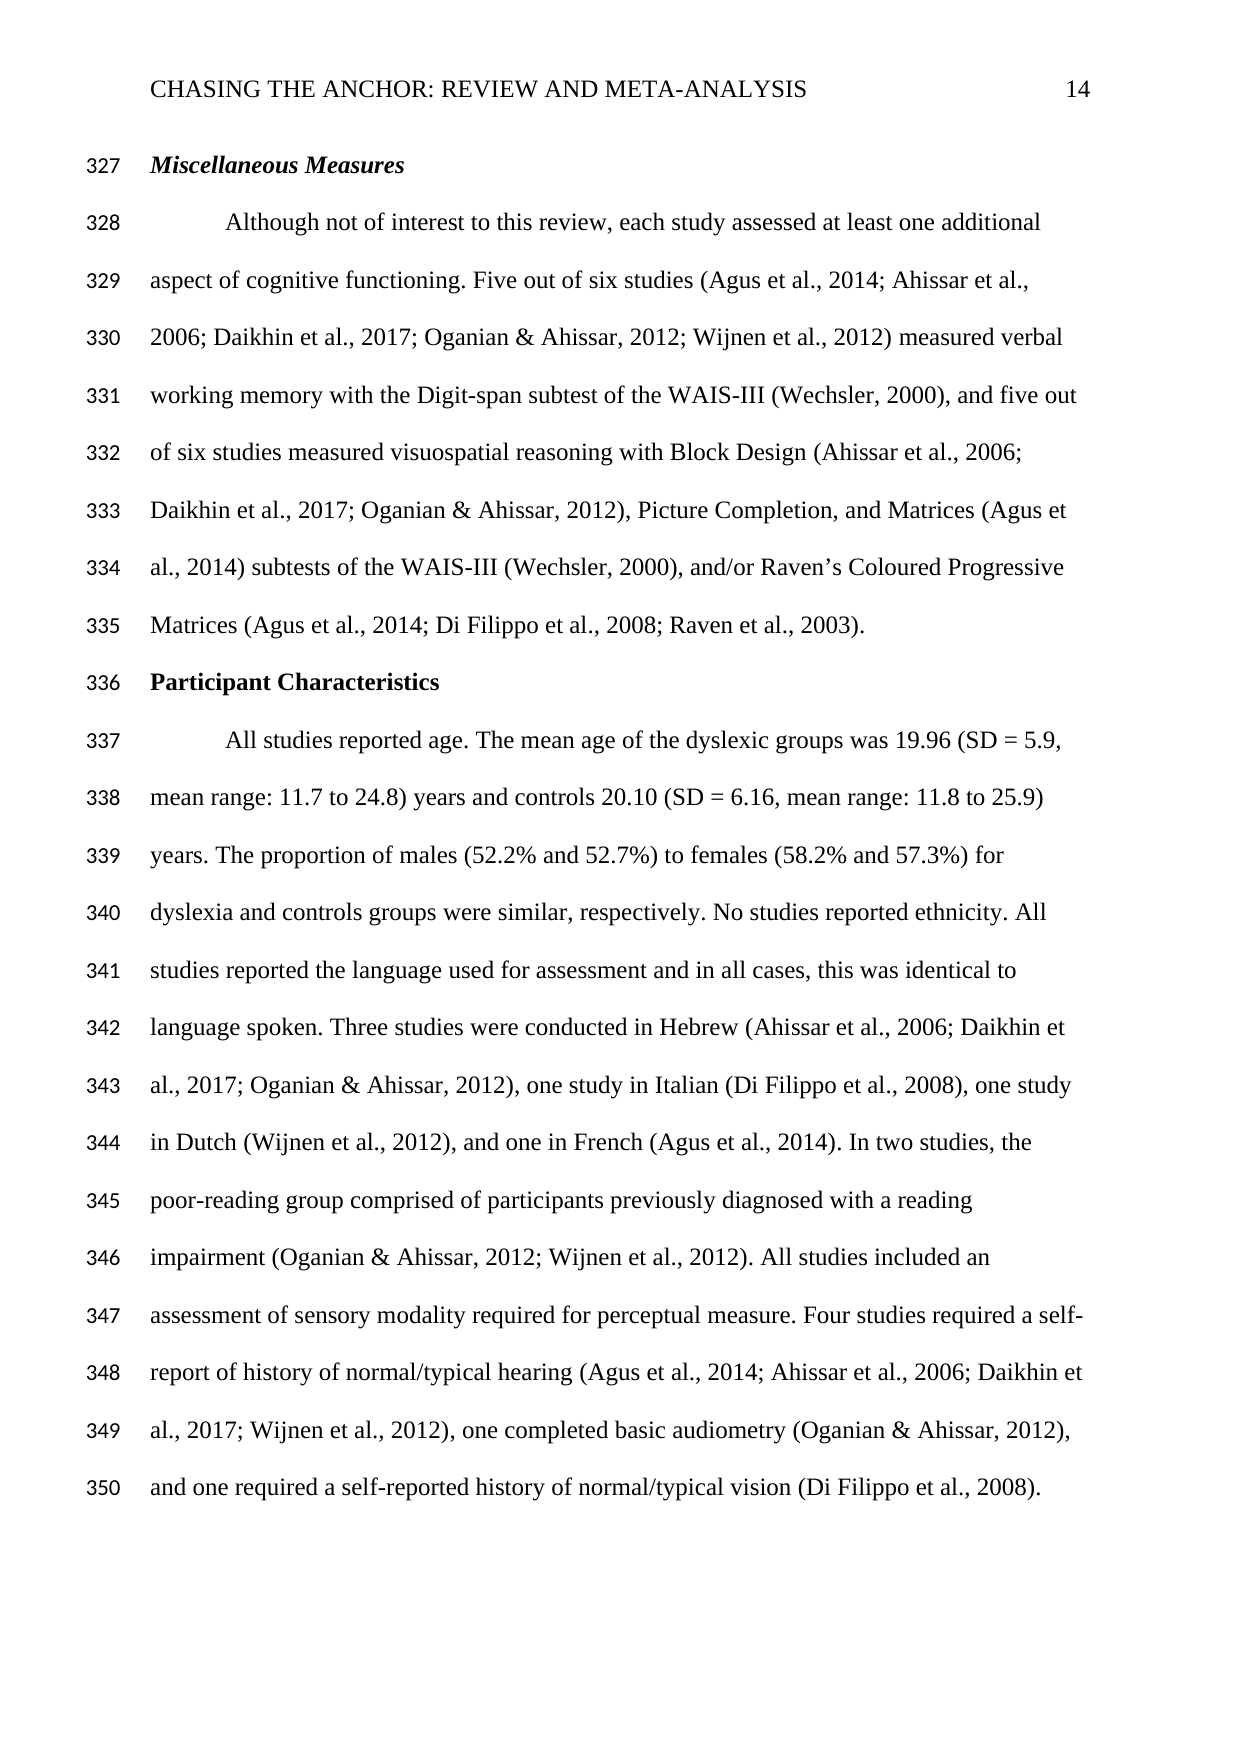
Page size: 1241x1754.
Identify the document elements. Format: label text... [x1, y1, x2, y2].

text Although not of interest to this review, each study assessed at least one additional aspect of cognitive functioning. Five out of six studies (Agus et al., 2014; Ahissar et al., 2006; Daikhin et al., 2017; Oganian & Ahissar, 2012; Wijnen et al., 2012) measured verbal working memory with the Digit-span subtest of the WAIS-III (Wechsler, 2000), and five out of six studies measured visuospatial reasoning with Block Design (Ahissar et al., 2006; Daikhin et al., 2017; Oganian & Ahissar, 2012), Picture Completion, and Matrices (Agus et al., 2014) subtests of the WAIS-III (Wechsler, 2000), and/or Raven’s Coloured Progressive Matrices (Agus et al., 2014; Di Filippo et al., 2008; Raven et al., 2003). [150, 207, 1090, 639]
subtitle Participant Characteristics [150, 667, 1090, 696]
subtitle Miscellaneous Measures [150, 150, 1090, 179]
text All studies reported age. The mean age of the dyslexic groups was 19.96 (SD = 5.9, mean range: 11.7 to 24.8) years and controls 20.10 (SD = 6.16, mean range: 11.8 to 25.9) years. The proportion of males (52.2% and 52.7%) to females (58.2% and 57.3%) for dyslexia and controls groups were similar, respectively. No studies reported ethnicity. All studies reported the language used for assessment and in all cases, this was identical to language spoken. Three studies were conducted in Hebrew (Ahissar et al., 2006; Daikhin et al., 2017; Oganian & Ahissar, 2012), one study in Italian (Di Filippo et al., 2008), one study in Dutch (Wijnen et al., 2012), and one in French (Agus et al., 2014). In two studies, the poor-reading group comprised of participants previously diagnosed with a reading impairment (Oganian & Ahissar, 2012; Wijnen et al., 2012). All studies included an assessment of sensory modality required for perceptual measure. Four studies required a self-report of history of normal/typical hearing (Agus et al., 2014; Ahissar et al., 2006; Daikhin et al., 2017; Wijnen et al., 2012), one completed basic audiometry (Oganian & Ahissar, 2012), and one required a self-reported history of normal/typical vision (Di Filippo et al., 2008). [150, 725, 1090, 1501]
